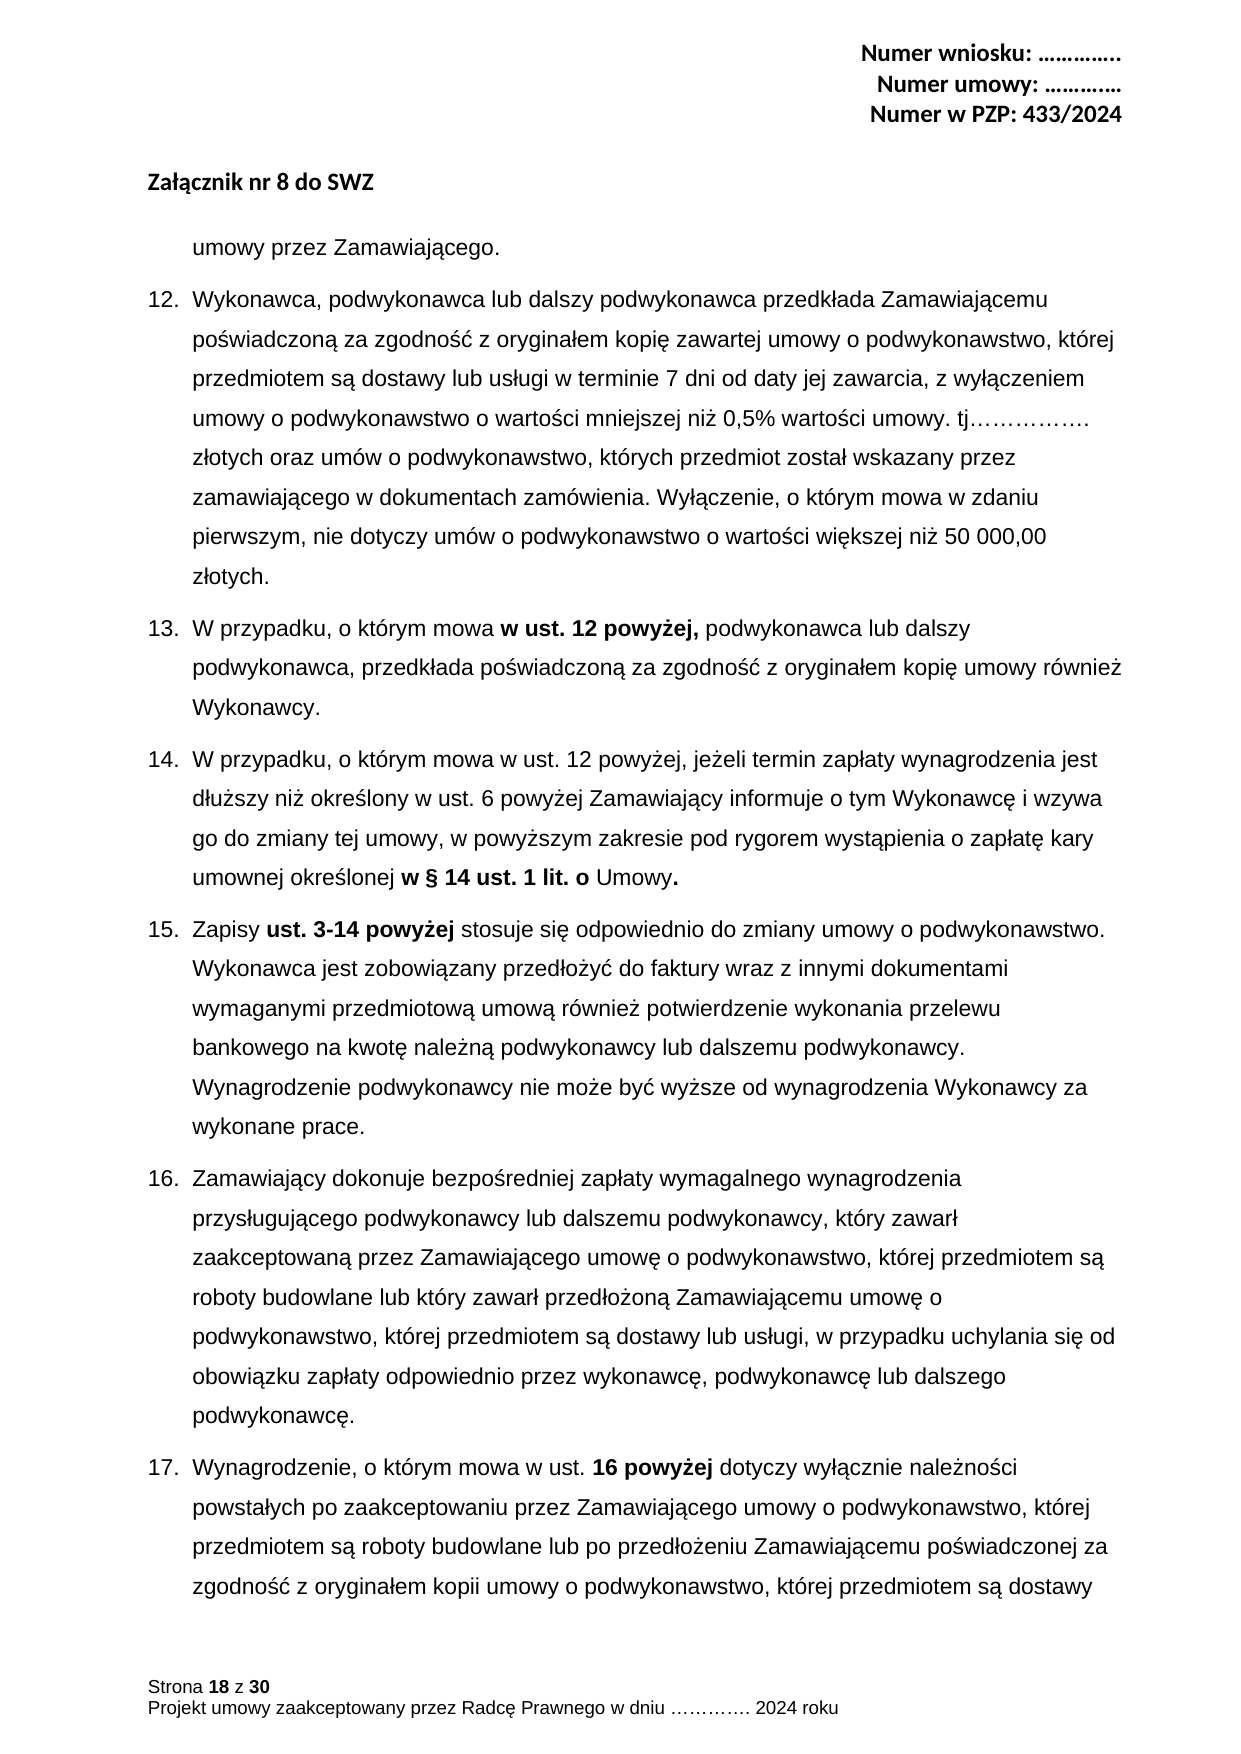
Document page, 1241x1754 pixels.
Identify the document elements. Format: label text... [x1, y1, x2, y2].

list W przypadku, o którym mowa w ust. 12 powyżej, jeżeli termin zapłaty wynagrodzenia jest dłuższy niż określony w ust. 6 powyżej Zamawiający informuje o tym Wykonawcę i wzywa go do zmiany tej umowy, w powyższym zakresie pod rygorem wystąpienia o zapłatę kary umownej określonej w § 14 ust. 1 lit. o Umowy. [148, 746, 1122, 890]
list Zapisy ust. 3-14 powyżej stosuje się odpowiednio do zmiany umowy o podwykonawstwo. Wykonawca jest zobowiązany przedłożyć do faktury wraz z innymi dokumentami wymaganymi przedmiotową umową również potwierdzenie wykonania przelewu bankowego na kwotę należną podwykonawcy lub dalszemu podwykonawcy. Wynagrodzenie podwykonawcy nie może być wyższe od wynagrodzenia Wykonawcy za wykonane prace. [148, 916, 1122, 1140]
list Zamawiający dokonuje bezpośredniej zapłaty wymagalnego wynagrodzenia przysługującego podwykonawcy lub dalszemu podwykonawcy, który zawarł zaakceptowaną przez Zamawiającego umowę o podwykonawstwo, której przedmiotem są roboty budowlane lub który zawarł przedłożoną Zamawiającemu umowę o podwykonawstwo, której przedmiotem są dostawy lub usługi, w przypadku uchylania się od obowiązku zapłaty odpowiednio przez wykonawcę, podwykonawcę lub dalszego podwykonawcę. [148, 1165, 1122, 1428]
list Wykonawca, podwykonawca lub dalszy podwykonawca przedkłada Zamawiającemu poświadczoną za zgodność z oryginałem kopię zawartej umowy o podwykonawstwo, której przedmiotem są dostawy lub usługi w terminie 7 dni od daty jej zawarcia, z wyłączeniem umowy o podwykonawstwo o wartości mniejszej niż 0,5% wartości umowy. tj……………. złotych oraz umów o podwykonawstwo, których przedmiot został wskazany przez zamawiającego w dokumentach zamówienia. Wyłączenie, o którym mowa w zdaniu pierwszym, nie dotyczy umów o podwykonawstwo o wartości większej niż 50 000,00 złotych. [148, 286, 1122, 589]
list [148, 234, 1122, 261]
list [148, 1454, 1122, 1599]
list W przypadku, o którym mowa w ust. 12 powyżej, podwykonawca lub dalszy podwykonawca, przedkłada poświadczoną za zgodność z oryginałem kopię umowy również Wykonawcy. [148, 614, 1122, 720]
